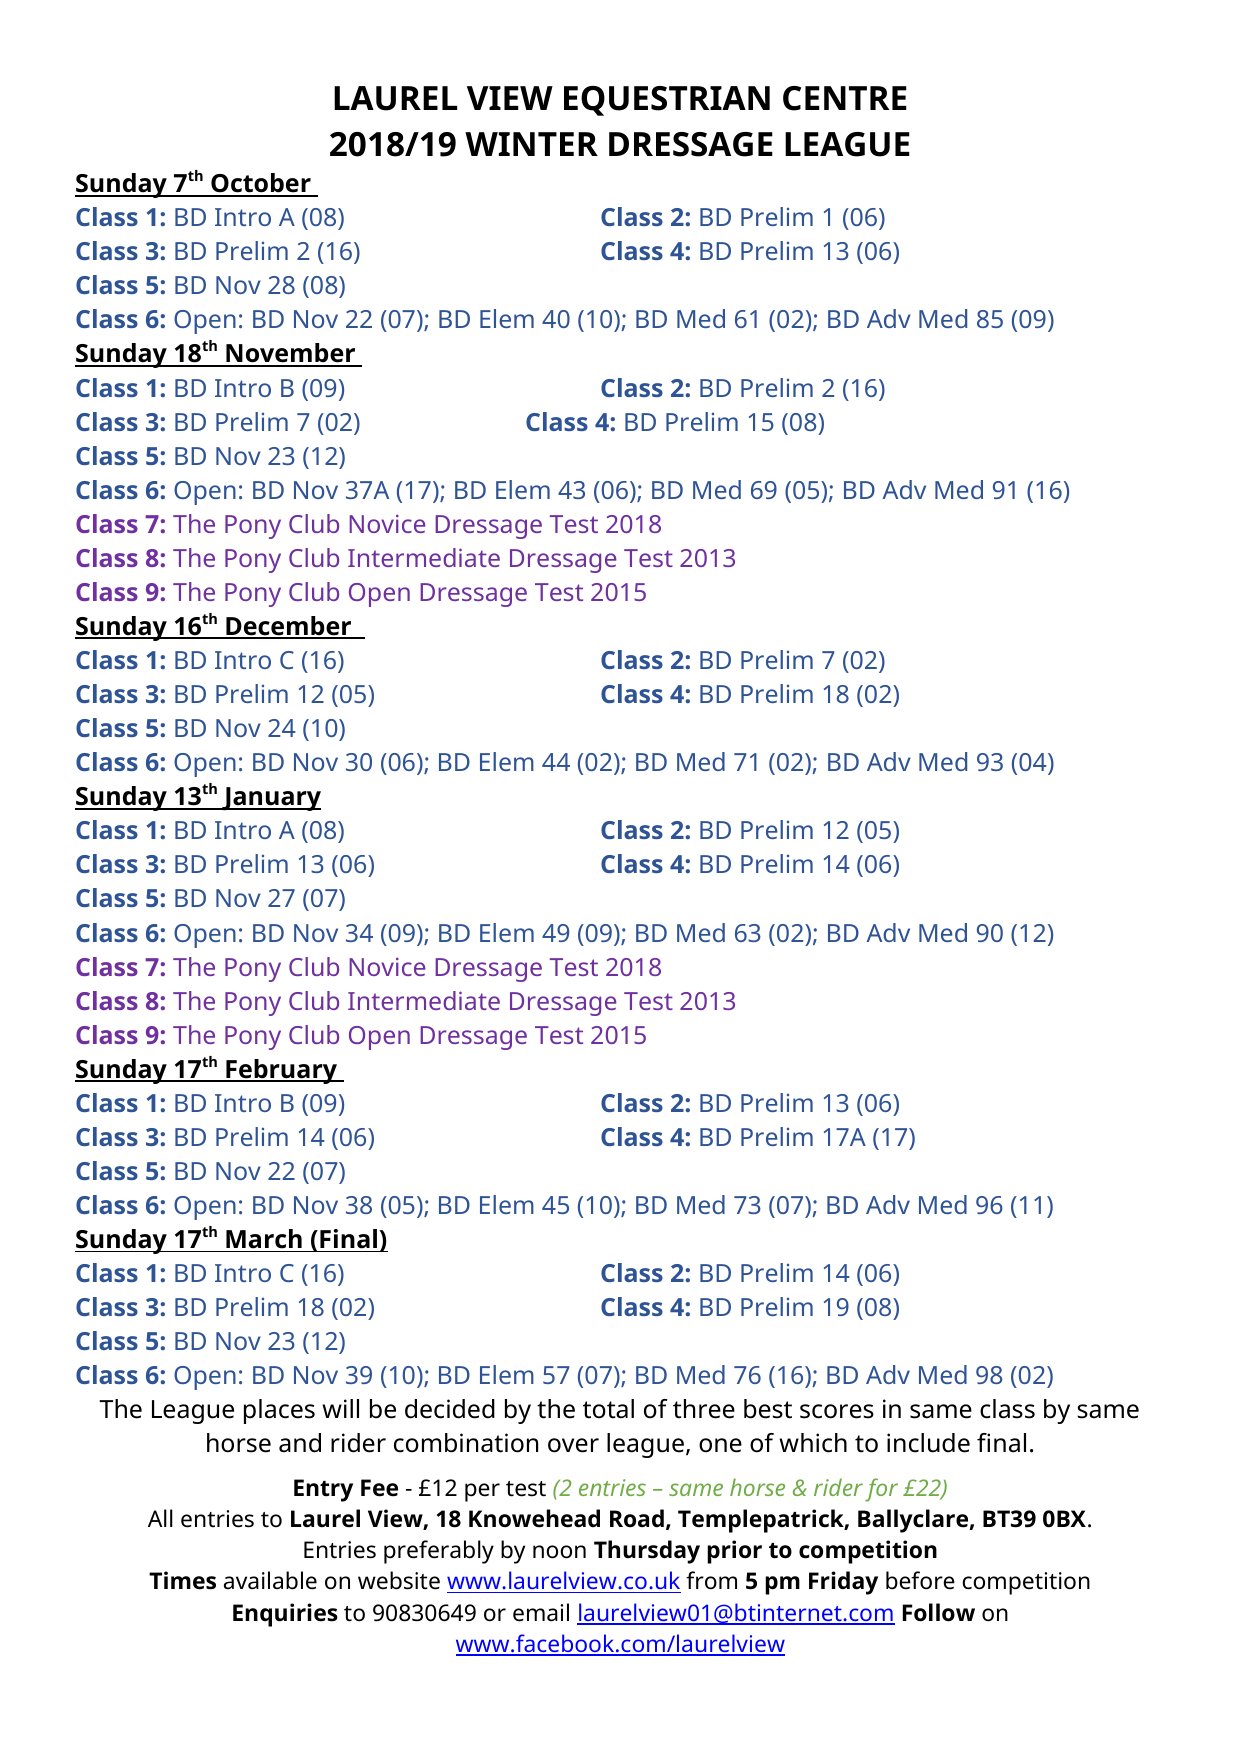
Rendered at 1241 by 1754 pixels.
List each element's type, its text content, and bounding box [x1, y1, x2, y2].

text Class 9: The Pony Club Open Dressage Test 2015 [75, 1017, 1165, 1051]
text Sunday 16th December [75, 609, 1165, 643]
text Class 1: BD Intro C (16) Class 2: BD Prelim 14 (06) [75, 1256, 1165, 1290]
text Entry Fee - £12 per test (2 entries – same horse & rider for £22) [75, 1472, 1165, 1503]
text Class 7: The Pony Club Novice Dressage Test 2018 [75, 949, 1165, 983]
text Sunday 7th October [75, 166, 1165, 200]
text Class 1: BD Intro A (08) Class 2: BD Prelim 1 (06) [75, 200, 1165, 234]
text Class 5: BD Nov 28 (08) [75, 268, 1165, 302]
text All entries to Laurel View, 18 Knowehead Road, Templepatrick, Ballyclare, BT39 0BX. [75, 1503, 1165, 1534]
text Class 5: BD Nov 23 (12) [75, 438, 1165, 472]
text Class 3: BD Prelim 18 (02) Class 4: BD Prelim 19 (08) [75, 1290, 1165, 1324]
text Class 5: BD Nov 24 (10) [75, 711, 1165, 745]
text Class 3: BD Prelim 13 (06) Class 4: BD Prelim 14 (06) [75, 847, 1165, 881]
text Class 3: BD Prelim 12 (05) Class 4: BD Prelim 18 (02) [75, 677, 1165, 711]
text Class 3: BD Prelim 14 (06) Class 4: BD Prelim 17A (17) Class 5: BD Nov 22 (07) [75, 1119, 1165, 1188]
text Class 1: BD Intro C (16) Class 2: BD Prelim 7 (02) [75, 643, 1165, 677]
text Class 3: BD Prelim 2 (16) Class 4: BD Prelim 13 (06) [75, 234, 1165, 268]
text Class 8: The Pony Club Intermediate Dressage Test 2013 [75, 541, 1165, 574]
text Class 1: BD Intro B (09) Class 2: BD Prelim 13 (06) [75, 1086, 1165, 1119]
text Class 9: The Pony Club Open Dressage Test 2015 [75, 574, 1165, 609]
text Class 6: Open: BD Nov 22 (07); BD Elem 40 (10); BD Med 61 (02); BD Adv Med 85 (09) [75, 302, 1165, 336]
text Sunday 17th February [75, 1051, 1165, 1086]
text Class 1: BD Intro A (08) Class 2: BD Prelim 12 (05) [75, 813, 1165, 847]
text Class 6: Open: BD Nov 37A (17); BD Elem 43 (06); BD Med 69 (05); BD Adv Med 91 (16) [75, 472, 1165, 506]
text Class 6: Open: BD Nov 34 (09); BD Elem 49 (09); BD Med 63 (02); BD Adv Med 90 (12) [75, 915, 1165, 949]
text Class 7: The Pony Club Novice Dressage Test 2018 [75, 506, 1165, 541]
text Enquiries to 90830649 or email laurelview01@btinternet.com Follow on www.facebook.com/laurelview [75, 1597, 1165, 1659]
text Sunday 13th January [75, 779, 1165, 813]
text Class 5: BD Nov 23 (12) [75, 1324, 1165, 1358]
text Class 5: BD Nov 27 (07) [75, 881, 1165, 915]
text 2018/19 WINTER DRESSAGE LEAGUE [75, 120, 1165, 166]
text Class 6: Open: BD Nov 39 (10); BD Elem 57 (07); BD Med 76 (16); BD Adv Med 98 (02) [75, 1358, 1165, 1392]
text Class 3: BD Prelim 7 (02) Class 4: BD Prelim 15 (08) [75, 404, 1165, 438]
text Class 1: BD Intro B (09) Class 2: BD Prelim 2 (16) [75, 370, 1165, 404]
text Entries preferably by noon Thursday prior to competition [75, 1534, 1165, 1565]
text Sunday 18th November [75, 336, 1165, 370]
text Sunday 17th March (Final) [75, 1222, 1165, 1256]
text Class 8: The Pony Club Intermediate Dressage Test 2013 [75, 983, 1165, 1017]
text LAUREL VIEW EQUESTRIAN CENTRE [75, 75, 1165, 120]
text Times available on website www.laurelview.co.uk from 5 pm Friday before competition [75, 1565, 1165, 1597]
text Class 6: Open: BD Nov 38 (05); BD Elem 45 (10); BD Med 73 (07); BD Adv Med 96 (11) [75, 1188, 1165, 1222]
text The League places will be decided by the total of three best scores in same class by same horse and rider combination over league, one of which to include final. [75, 1392, 1165, 1460]
text Class 6: Open: BD Nov 30 (06); BD Elem 44 (02); BD Med 71 (02); BD Adv Med 93 (04) [75, 745, 1165, 779]
